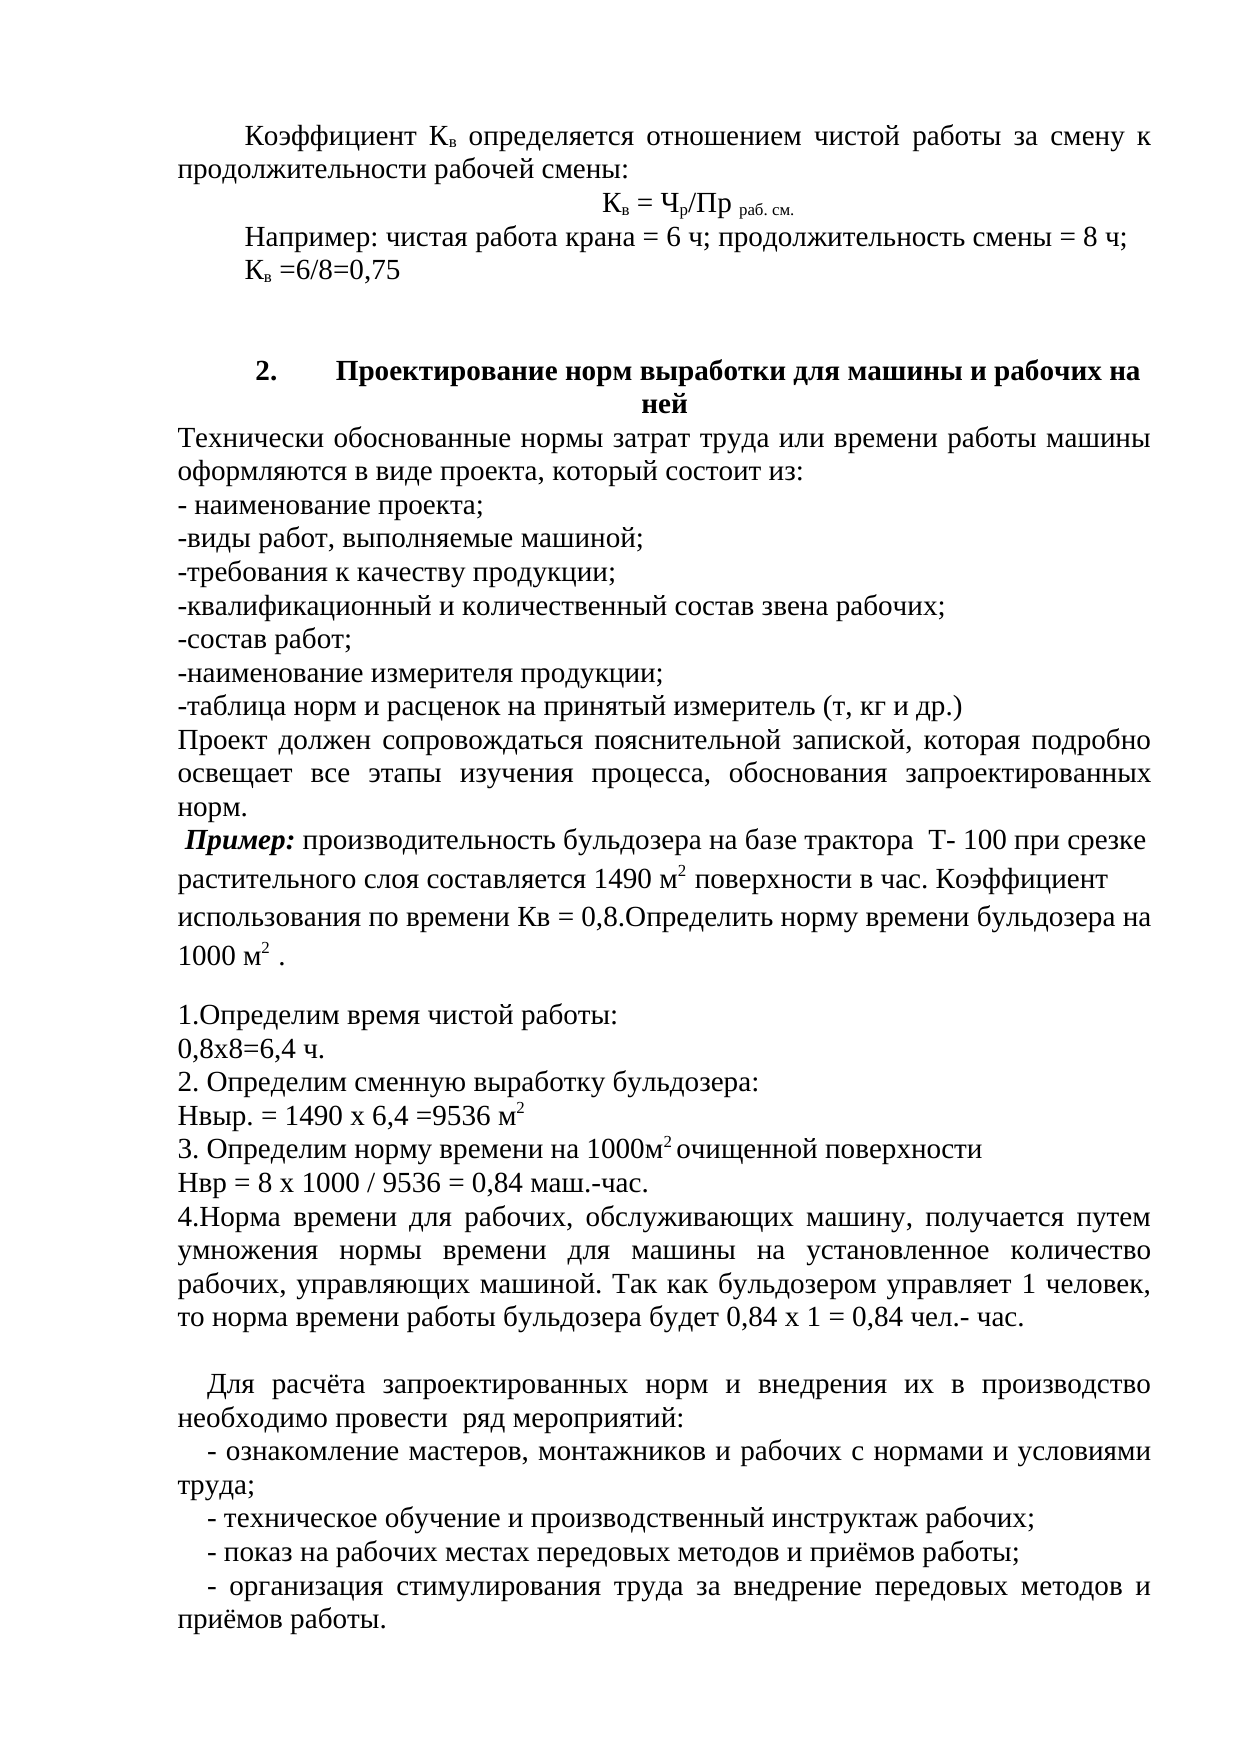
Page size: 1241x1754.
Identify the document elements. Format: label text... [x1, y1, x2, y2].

text 3. Определим норму времени на 1000м2 очищенной поверхности [177, 1132, 1152, 1165]
text -таблица норм и расценок на принятый измеритель (т, кг и др.) [177, 688, 1152, 722]
text - ознакомление мастеров, монтажников и рабочих с нормами и условиями труда; [177, 1433, 1152, 1501]
text 2. Определим сменную выработку бульдозера: [177, 1064, 1152, 1098]
text 1.Определим время чистой работы: [177, 997, 1152, 1031]
text 0,8х8=6,4 ч. [177, 1031, 1152, 1064]
text Нвр = 8 х 1000 / 9536 = 0,84 маш.-час. [177, 1165, 1152, 1199]
text - наименование проекта; [177, 487, 1152, 521]
text -квалификационный и количественный состав звена рабочих; [177, 588, 1152, 621]
text Коэффициент Кв определяется отношением чистой работы за смену к продолжительности рабочей смены: [177, 118, 1152, 185]
text Например: чистая работа крана = 6 ч; продолжительность смены = 8 ч; [177, 219, 1152, 252]
text Пример: производительность бульдозера на базе трактора Т- 100 при срезке растительного слоя составляется 1490 м2 поверхности в час. Коэффициент использования по времени Кв = 0,8.Определить норму времени бульдозера на 1000 м2 . [177, 822, 1152, 972]
text 4.Норма времени для рабочих, обслуживающих машину, получается путем умножения нормы времени для машины на установленное количество рабочих, управляющих машиной. Так как бульдозером управляет 1 человек, то норма времени работы бульдозера будет 0,84 х 1 = 0,84 чел.- час. [177, 1199, 1152, 1333]
text Для расчёта запроектированных норм и внедрения их в производство необходимо провести ряд мероприятий: [177, 1366, 1152, 1433]
text -требования к качеству продукции; [177, 554, 1152, 588]
text Кв = Чр/Пр раб. см. [177, 185, 1152, 219]
text -виды работ, выполняемые машиной; [177, 521, 1152, 554]
text -состав работ; [177, 621, 1152, 655]
text - организация стимулирования труда за внедрение передовых методов и приёмов работы. [177, 1568, 1152, 1635]
text Проект должен сопровождаться пояснительной запиской, которая подробно освещает все этапы изучения процесса, обоснования запроектированных норм. [177, 722, 1152, 822]
text - показ на рабочих местах передовых методов и приёмов работы; [177, 1534, 1152, 1568]
text Технически обоснованные нормы затрат труда или времени работы машины оформляются в виде проекта, который состоит из: [177, 420, 1152, 487]
text Кв =6/8=0,75 [177, 252, 1152, 286]
text - техническое обучение и производственный инструктаж рабочих; [177, 1501, 1152, 1534]
text Нвыр. = 1490 х 6,4 =9536 м2 [177, 1098, 1152, 1132]
text -наименование измерителя продукции; [177, 655, 1152, 688]
list Проектирование норм выработки для машины и рабочих на ней [177, 353, 1152, 420]
